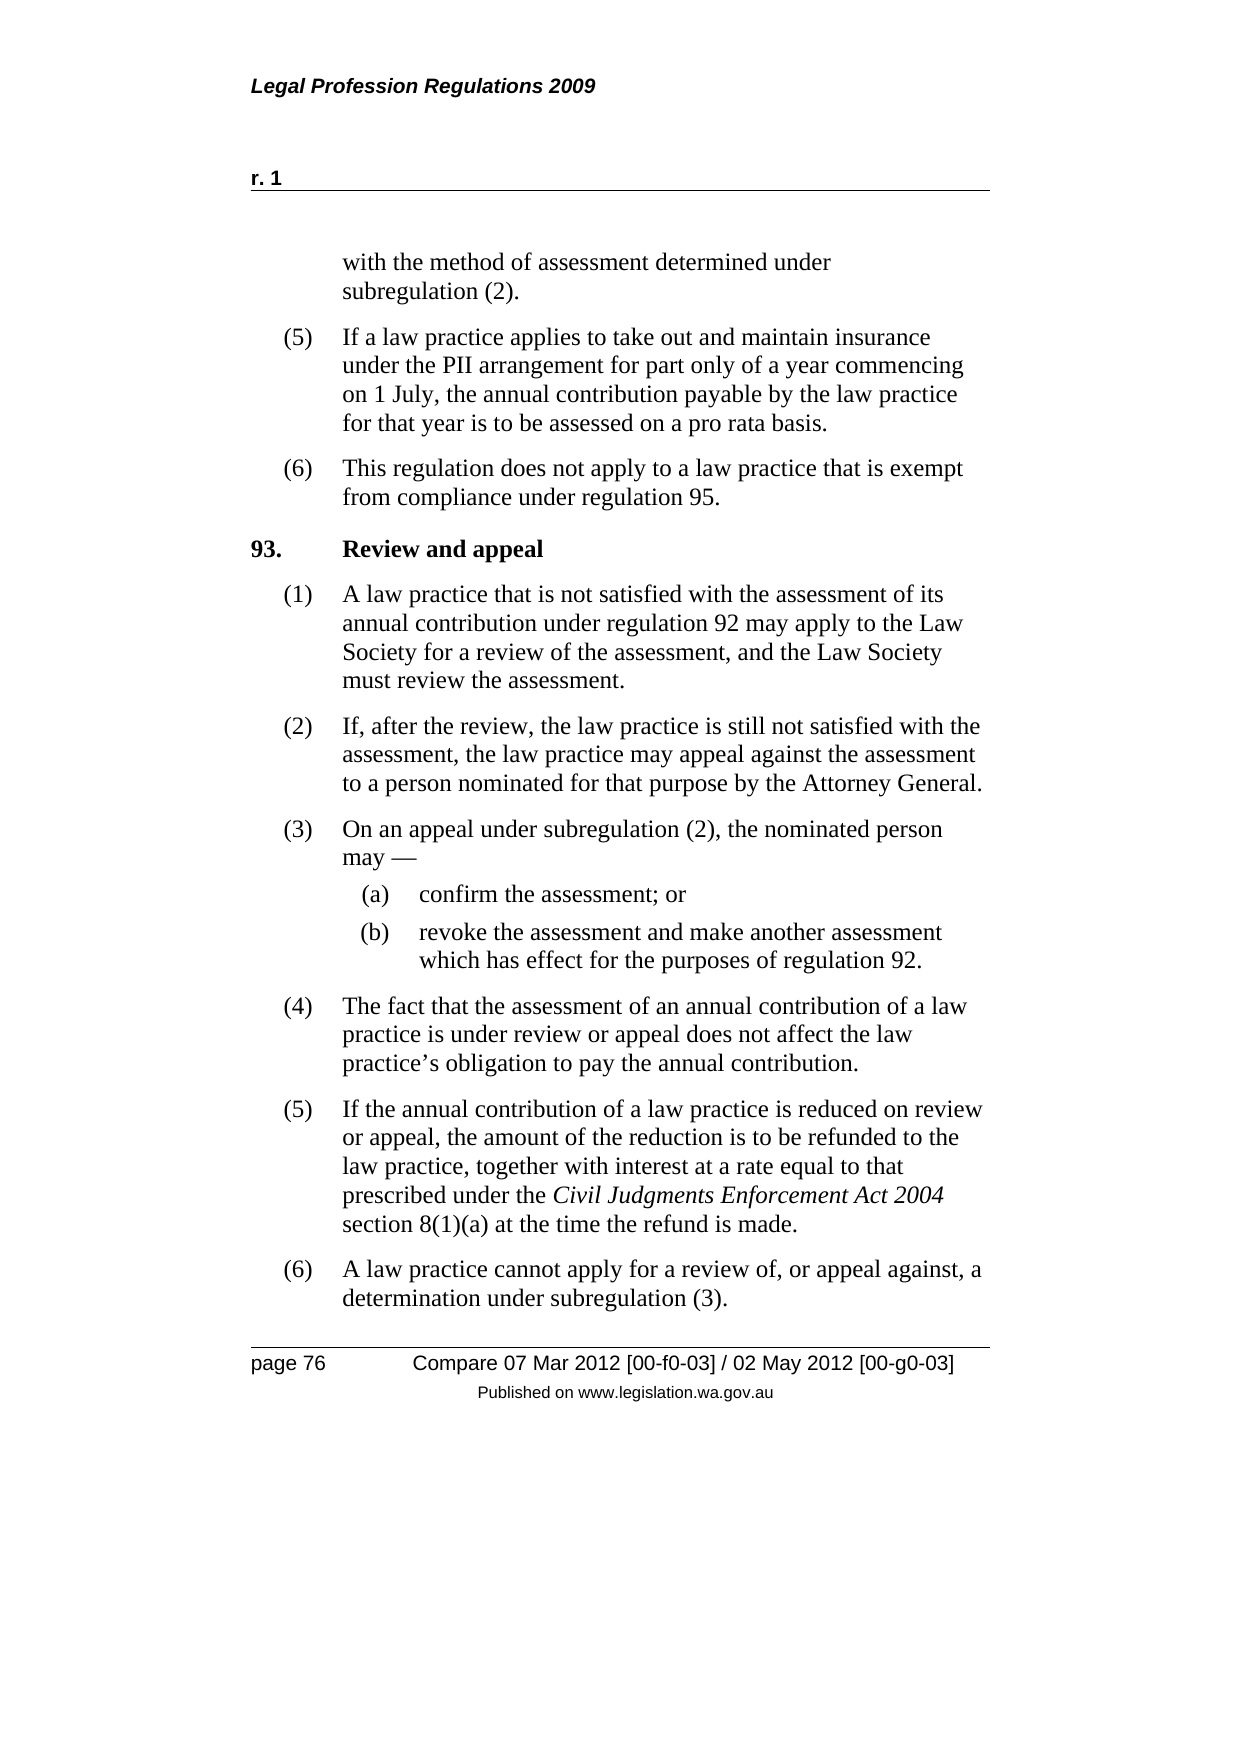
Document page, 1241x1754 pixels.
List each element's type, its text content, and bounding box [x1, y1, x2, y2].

text (5) If a law practice applies to take out and maintain insurance under the PII arrangement for part only of a year commencing on 1 July, the annual contribution payable by the law practice for that year is to be assessed on a pro rata basis. [251, 322, 990, 437]
text (6) A law practice cannot apply for a review of, or appeal against, a determination under subregulation (3). [251, 1254, 990, 1312]
text (5) If the annual contribution of a law practice is reduced on review or appeal, the amount of the reduction is to be refunded to the law practice, together with interest at a rate equal to that prescribed under the Civil Judgments Enforcement Act 2004 section 8(1)(a) at the time the refund is made. [251, 1094, 990, 1237]
text (6) This regulation does not apply to a law practice that is exempt from compliance under regulation 95. [251, 453, 990, 511]
text (3) On an appeal under subregulation (2), the nominated person may — [251, 814, 990, 871]
text (b) revoke the assessment and make another assessment which has effect for the purposes of regulation 92. [251, 917, 990, 974]
text (1) A law practice that is not satisfied with the assessment of its annual contribution under regulation 92 may apply to the Law Society for a review of the assessment, and the Law Society must review the assessment. [251, 579, 990, 694]
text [251, 247, 990, 305]
subtitle 93. Review and appeal [251, 534, 990, 562]
text (a) confirm the assessment; or [251, 879, 990, 908]
text (2) If, after the review, the law practice is still not satisfied with the assessment, the law practice may appeal against the assessment to a person nominated for that purpose by the Attorney General. [251, 711, 990, 797]
text (4) The fact that the assessment of an annual contribution of a law practice is under review or appeal does not affect the law practice’s obligation to pay the annual contribution. [251, 991, 990, 1077]
